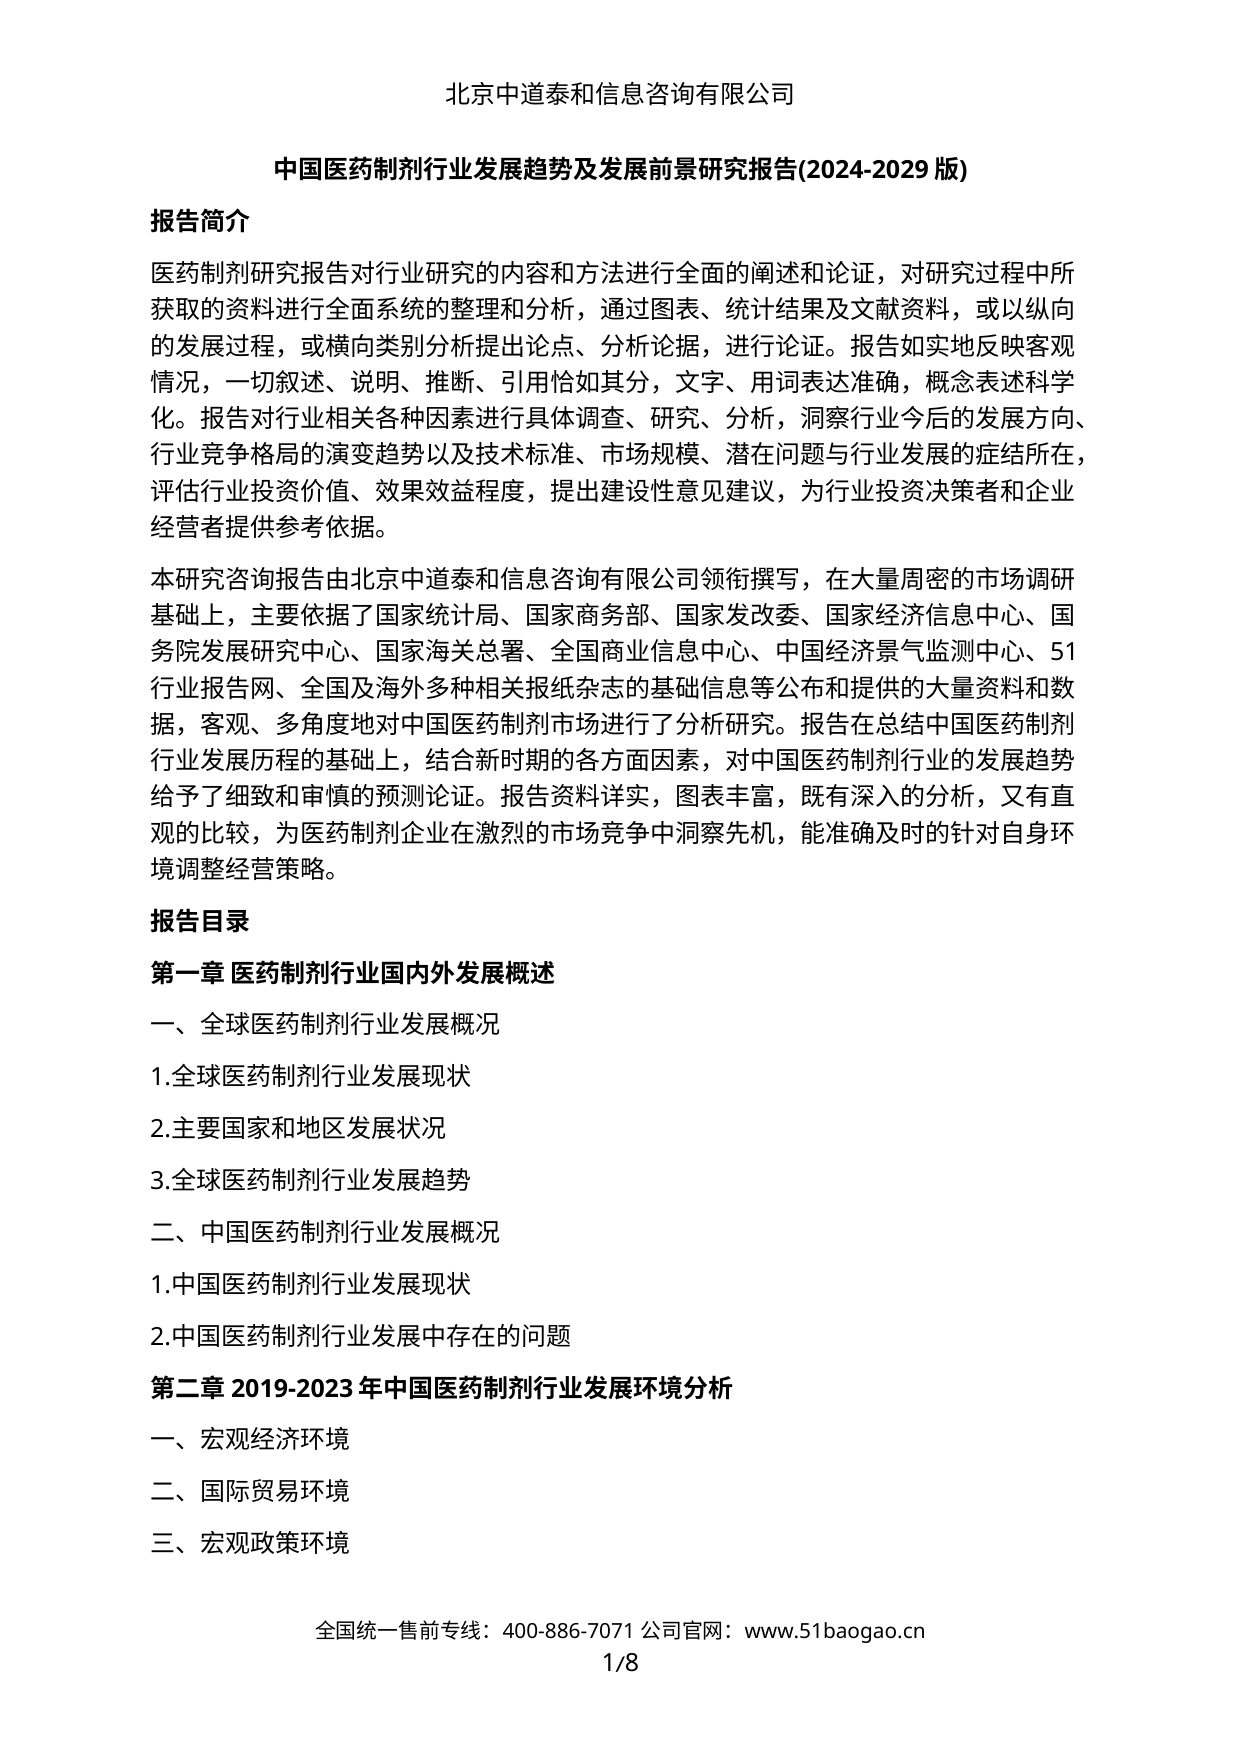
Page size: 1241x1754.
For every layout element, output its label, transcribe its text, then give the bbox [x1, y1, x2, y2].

text 2.中国医药制剂行业发展中存在的问题 [150, 1316, 1090, 1352]
text 三、宏观政策环境 [150, 1524, 1090, 1560]
text 2.主要国家和地区发展状况 [150, 1109, 1090, 1145]
text 本研究咨询报告由北京中道泰和信息咨询有限公司领衔撰写，在大量周密的市场调研基础上，主要依据了国家统计局、国家商务部、国家发改委、国家经济信息中心、国务院发展研究中心、国家海关总署、全国商业信息中心、中国经济景气监测中心、51行业报告网、全国及海外多种相关报纸杂志的基础信息等公布和提供的大量资料和数据，客观、多角度地对中国医药制剂市场进行了分析研究。报告在总结中国医药制剂行业发展历程的基础上，结合新时期的各方面因素，对中国医药制剂行业的发展趋势给予了细致和审慎的预测论证。报告资料详实，图表丰富，既有深入的分析，又有直观的比较，为医药制剂企业在激烈的市场竞争中洞察先机，能准确及时的针对自身环境调整经营策略。 [150, 559, 1090, 886]
text 1.全球医药制剂行业发展现状 [150, 1057, 1090, 1093]
text 报告目录 [150, 901, 1090, 937]
text 报告简介 [150, 202, 1090, 238]
text 一、宏观经济环境 [150, 1420, 1090, 1456]
text 3.全球医药制剂行业发展趋势 [150, 1161, 1090, 1197]
text 医药制剂研究报告对行业研究的内容和方法进行全面的阐述和论证，对研究过程中所获取的资料进行全面系统的整理和分析，通过图表、统计结果及文献资料，或以纵向的发展过程，或横向类别分析提出论点、分析论据，进行论证。报告如实地反映客观情况，一切叙述、说明、推断、引用恰如其分，文字、用词表达准确，概念表述科学化。报告对行业相关各种因素进行具体调查、研究、分析，洞察行业今后的发展方向、行业竞争格局的演变趋势以及技术标准、市场规模、潜在问题与行业发展的症结所在，评估行业投资价值、效果效益程度，提出建设性意见建议，为行业投资决策者和企业经营者提供参考依据。 [150, 254, 1090, 544]
text 1.中国医药制剂行业发展现状 [150, 1264, 1090, 1301]
text 中国医药制剂行业发展趋势及发展前景研究报告(2024-2029版) [150, 150, 1090, 186]
text 一、全球医药制剂行业发展概况 [150, 1005, 1090, 1041]
text 二、中国医药制剂行业发展概况 [150, 1212, 1090, 1249]
text 二、国际贸易环境 [150, 1472, 1090, 1508]
text 第二章 2019-2023年中国医药制剂行业发展环境分析 [150, 1368, 1090, 1404]
text 第一章 医药制剂行业国内外发展概述 [150, 953, 1090, 989]
